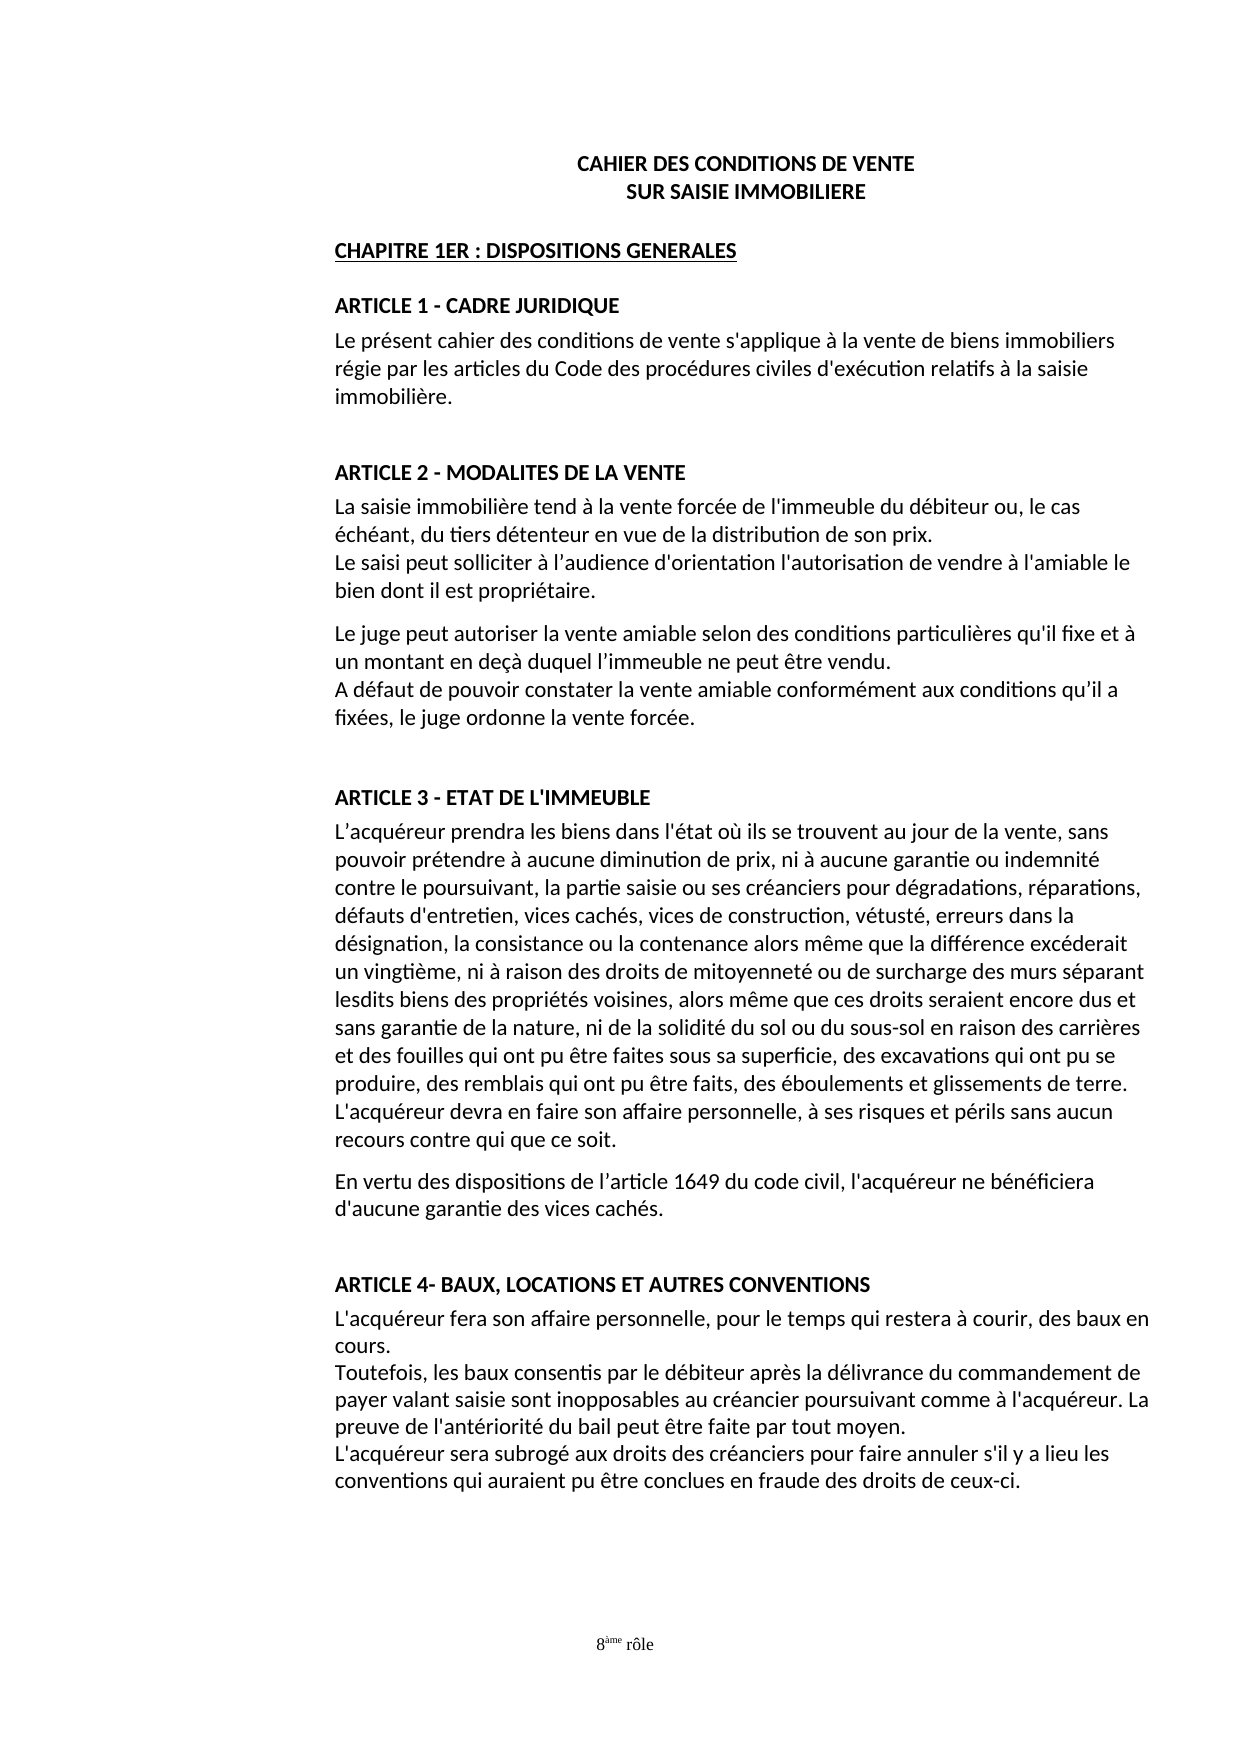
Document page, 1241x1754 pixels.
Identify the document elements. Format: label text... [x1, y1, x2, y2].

text A défaut de pouvoir constater la vente amiable conformément aux conditions qu’il a fixées, le juge ordonne la vente forcée. [334, 675, 1158, 731]
text Toutefois, les baux consentis par le débiteur après la délivrance du commandement de payer valant saisie sont inopposables au créancier poursuivant comme à l'acquéreur. La preuve de l'antériorité du bail peut être faite par tout moyen. [334, 1359, 1158, 1440]
text ARTICLE 2 - MODALITES DE LA VENTE [334, 458, 1158, 486]
text L'acquéreur fera son affaire personnelle, pour le temps qui restera à courir, des baux en cours. [334, 1304, 1158, 1359]
text 8àme rôle [596, 1634, 654, 1654]
text ARTICLE 4- BAUX, LOCATIONS ET AUTRES CONVENTIONS [334, 1270, 1158, 1298]
text CHAPITRE 1ER : DISPOSITIONS GENERALES [334, 236, 1158, 264]
text Le juge peut autoriser la vente amiable selon des conditions particulières qu'il fixe et à un montant en deçà duquel l’immeuble ne peut être vendu. [334, 619, 1158, 675]
text En vertu des dispositions de l’article 1649 du code civil, l'acquéreur ne bénéficiera d'aucune garantie des vices cachés. [334, 1168, 1158, 1222]
text Le saisi peut solliciter à l’audience d'orientation l'autorisation de vendre à l'amiable le bien dont il est propriétaire. [334, 548, 1158, 604]
text ARTICLE 3 - ETAT DE L'IMMEUBLE [334, 783, 1158, 811]
text La saisie immobilière tend à la vente forcée de l'immeuble du débiteur ou, le cas échéant, du tiers détenteur en vue de la distribution de son prix. [334, 492, 1158, 548]
text Le présent cahier des conditions de vente s'applique à la vente de biens immobiliers régie par les articles du Code des procédures civiles d'exécution relatifs à la saisie immobilière. [334, 326, 1158, 410]
text ARTICLE 1 - CADRE JURIDIQUE [334, 292, 1158, 319]
text CAHIER DES CONDITIONS DE VENTE SUR SAISIE IMMOBILIERE [334, 149, 1158, 205]
text L'acquéreur sera subrogé aux droits des créanciers pour faire annuler s'il y a lieu les conventions qui auraient pu être conclues en fraude des droits de ceux-ci. [334, 1440, 1158, 1494]
text L’acquéreur prendra les biens dans l'état où ils se trouvent au jour de la vente, sans pouvoir prétendre à aucune diminution de prix, ni à aucune garantie ou indemnité contre le poursuivant, la partie saisie ou ses créanciers pour dégradations, réparations, défauts d'entretien, vices cachés, vices de construction, vétusté, erreurs dans la désignation, la consistance ou la contenance alors même que la différence excéderait un vingtième, ni à raison des droits de mitoyenneté ou de surcharge des murs séparant lesdits biens des propriétés voisines, alors même que ces droits seraient encore dus et sans garantie de la nature, ni de la solidité du sol ou du sous-sol en raison des carrières et des fouilles qui ont pu être faites sous sa superficie, des excavations qui ont pu se produire, des remblais qui ont pu être faits, des éboulements et glissements de terre. L'acquéreur devra en faire son affaire personnelle, à ses risques et périls sans aucun recours contre qui que ce soit. [334, 817, 1158, 1153]
